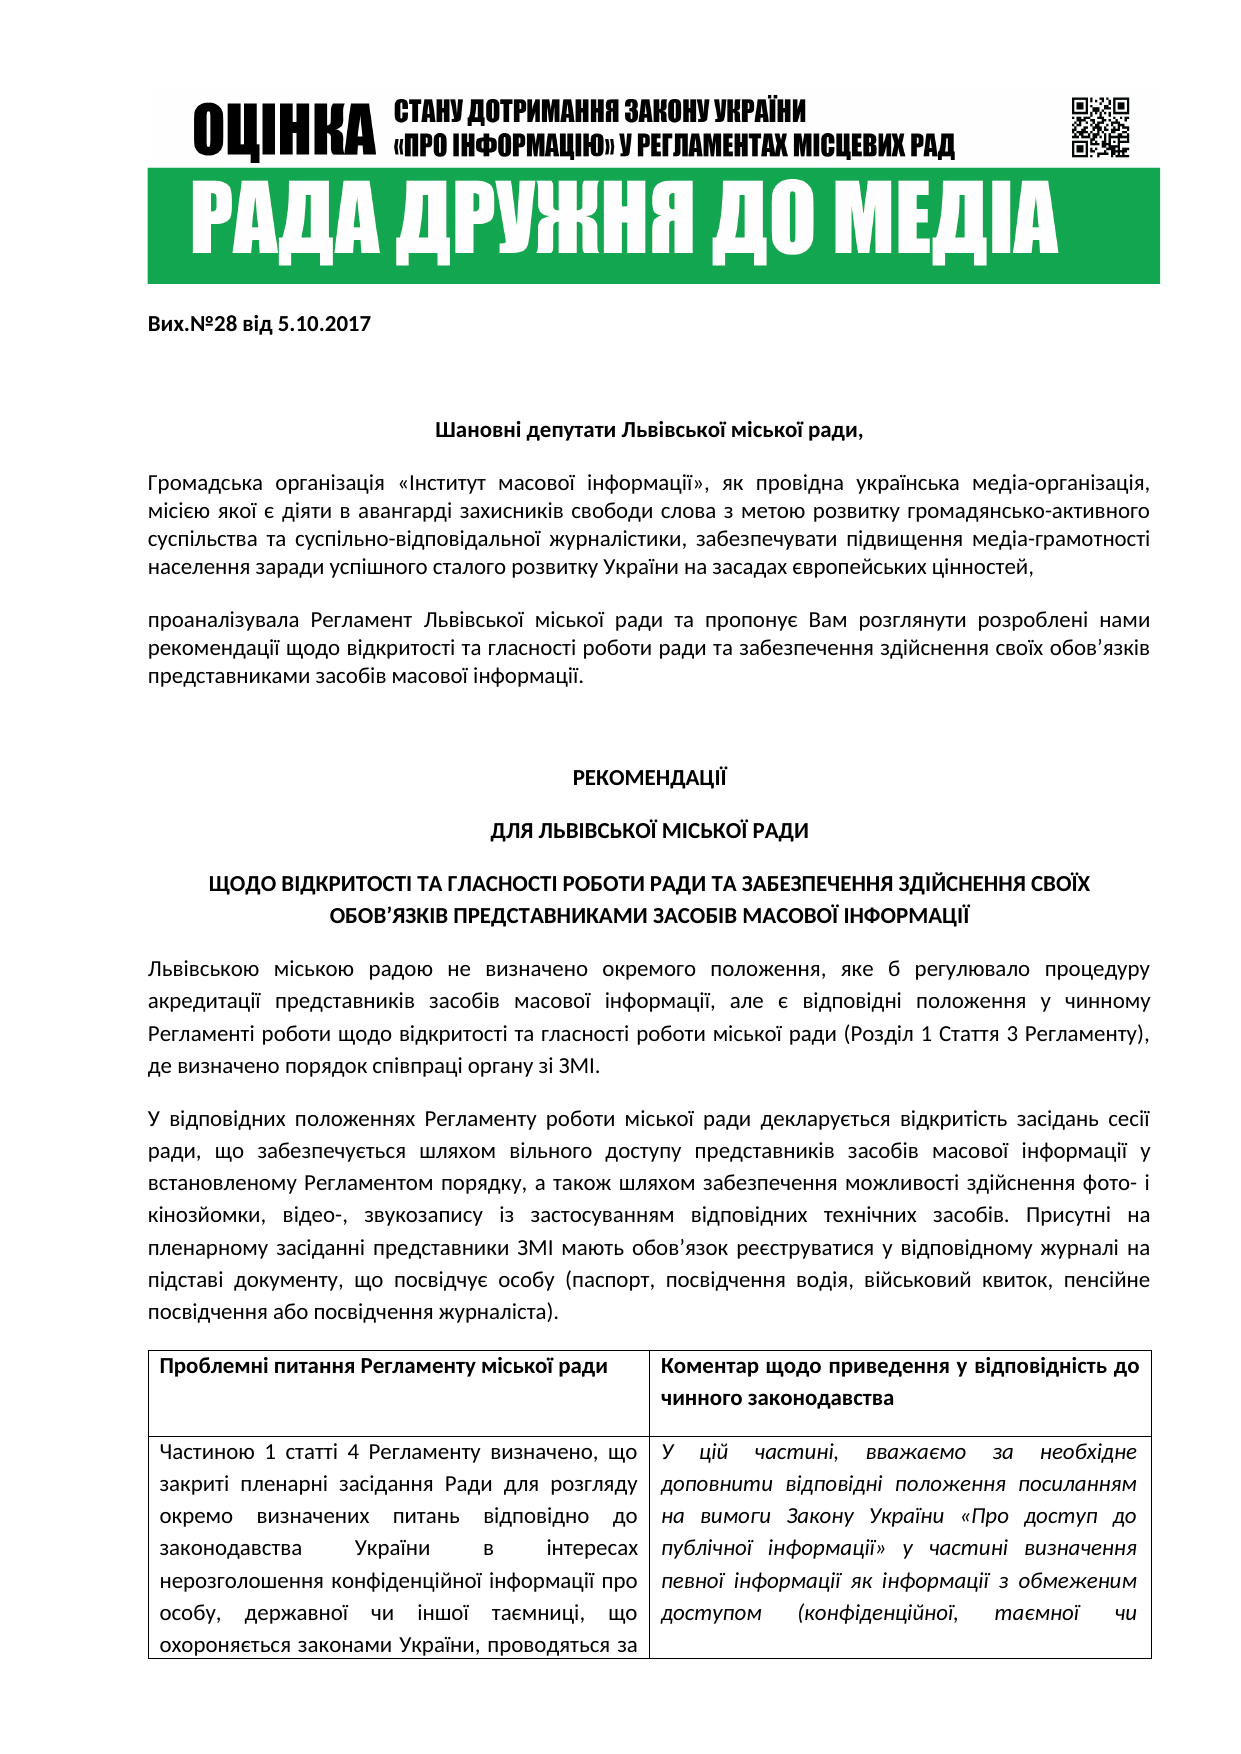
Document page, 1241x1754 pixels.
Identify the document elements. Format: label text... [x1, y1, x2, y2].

table_header Коментар щодо приведення у відповідність до чинного законодавства [650, 1351, 1151, 1436]
text У відповідних положеннях Регламенту роботи міської ради декларується відкритість засідань сесії ради, що забезпечується шляхом вільного доступу представників засобів масової інформації у встановленому Регламентом порядку, а також шляхом забезпечення можливості здійснення фото- і кінозйомки, відео-, звукозапису із застосуванням відповідних технічних засобів. Присутні на пленарному засіданні представники ЗМІ мають обов’язок реєструватися у відповідному журналі на підставі документу, що посвідчує особу (паспорт, посвідчення водія, військовий квиток, пенсійне посвідчення або посвідчення журналіста). [148, 1104, 1152, 1325]
text Громадська організація «Інститут масової інформації», як провідна українська медіа-організація, місією якої є діяти в авангарді захисників свободи слова з метою розвитку громадянсько-активного суспільства та суспільно-відповідальної журналістики, забезпечувати підвищення медіа-грамотності населення заради успішного сталого розвитку України на засадах європейських цінностей, [148, 468, 1152, 580]
text Львівською міською радою не визначено окремого положення, яке б регулювало процедуру акредитації представників засобів масової інформації, але є відповідні положення у чинному Регламенті роботи щодо відкритості та гласності роботи міської ради (Розділ 1 Стаття 3 Регламенту), де визначено порядок співпраці органу зі ЗМІ. [148, 954, 1152, 1079]
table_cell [149, 1437, 649, 1658]
text Шановні депутати Львівської міської ради, [148, 415, 1152, 443]
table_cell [650, 1437, 1151, 1658]
picture [147, 88, 1160, 284]
text ЩОДО ВІДКРИТОСТІ ТА ГЛАСНОСТІ РОБОТИ РАДИ ТА ЗАБЕЗПЕЧЕННЯ ЗДІЙСНЕННЯ СВОЇХ ОБОВ’ЯЗКІВ ПРЕДСТАВНИКАМИ ЗАСОБІВ МАСОВОЇ ІНФОРМАЦІЇ [148, 869, 1152, 929]
text проаналізувала Регламент Львівської міської ради та пропонує Вам розглянути розроблені нами рекомендації щодо відкритості та гласності роботи ради та забезпечення здійснення своїх обов’язків представниками засобів масової інформації. [148, 605, 1152, 689]
text ДЛЯ ЛЬВІВСЬКОЇ МІСЬКОЇ РАДИ [148, 816, 1152, 844]
text РЕКОМЕНДАЦІЇ [148, 763, 1152, 791]
table_header Проблемні питання Регламенту міської ради [149, 1351, 649, 1436]
text Вих.№28 від 5.10.2017 [148, 309, 1152, 337]
